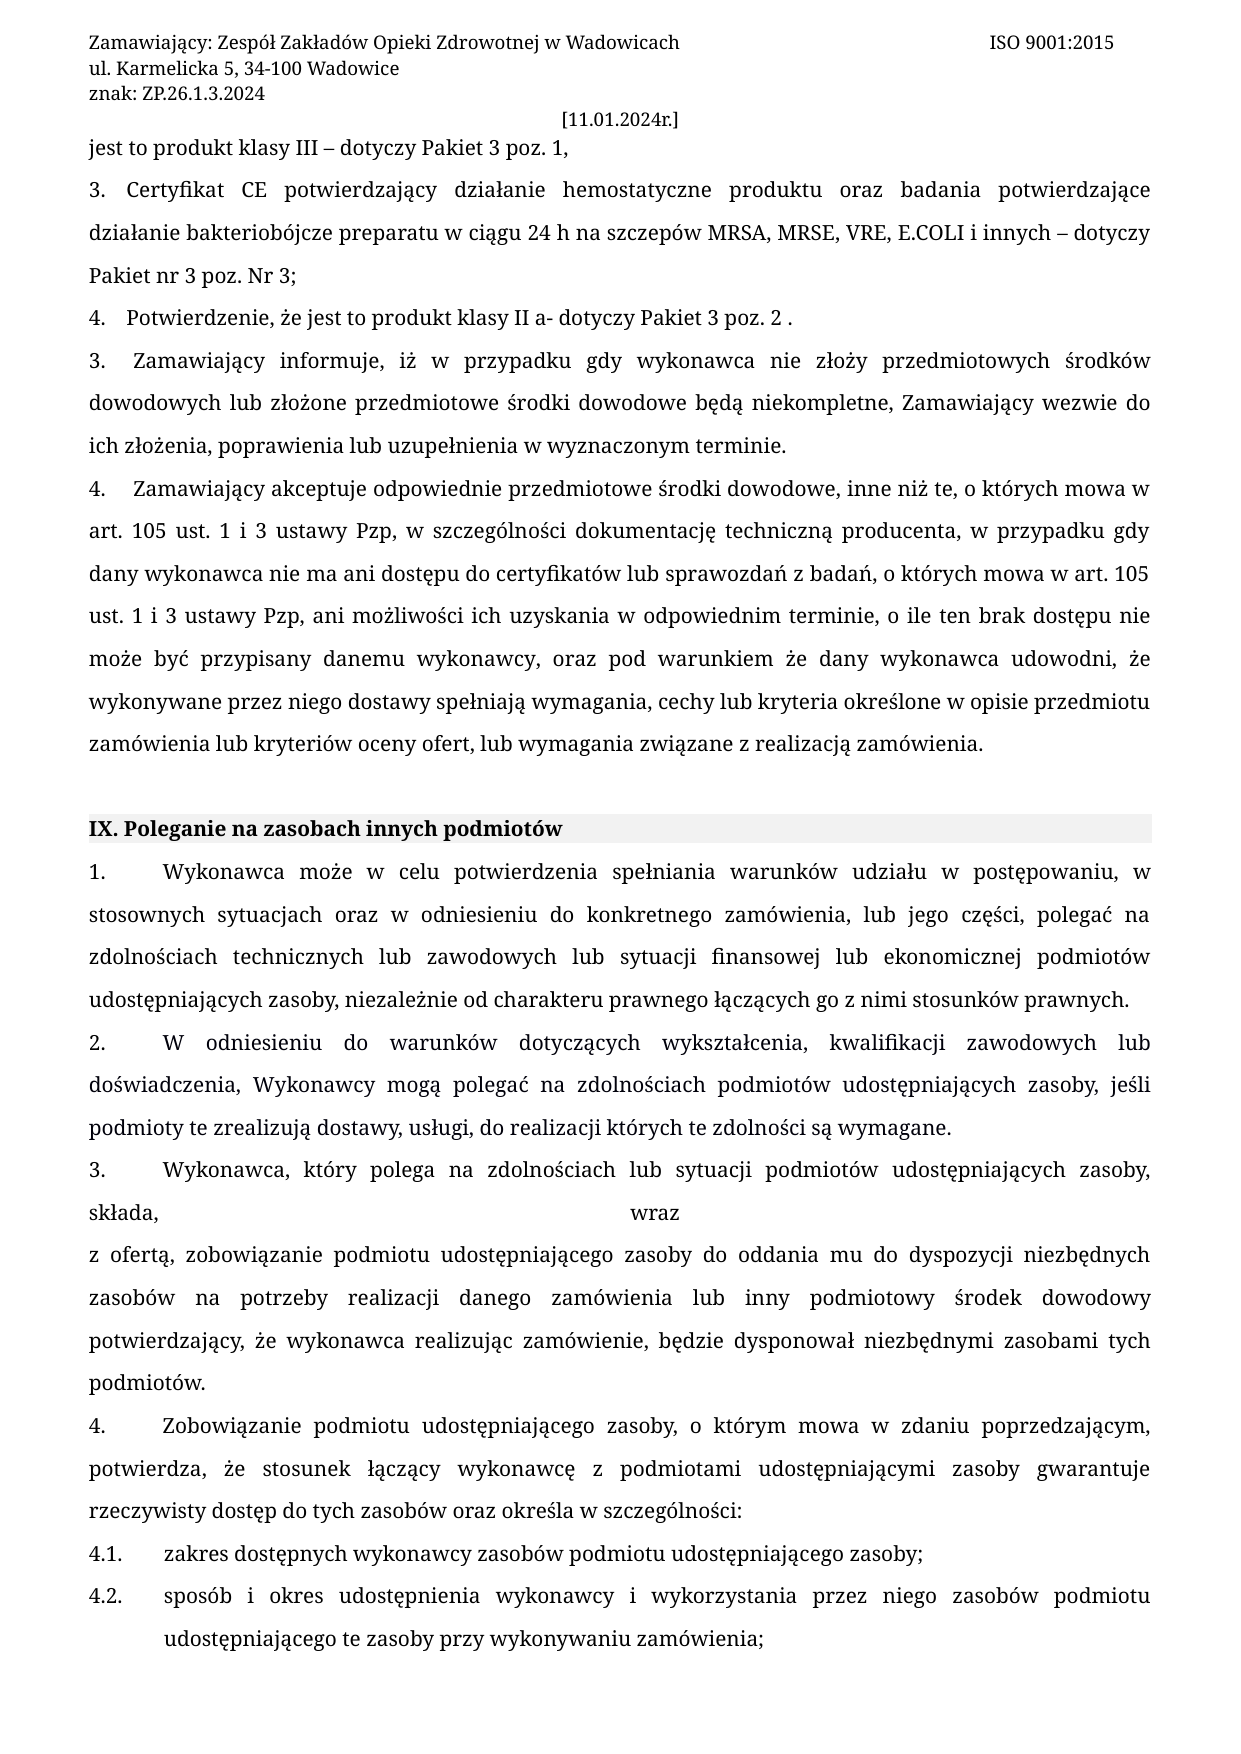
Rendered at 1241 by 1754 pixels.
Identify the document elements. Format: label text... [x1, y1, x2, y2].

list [89, 133, 1152, 161]
list W odniesieniu do warunków dotyczących wykształcenia, kwalifikacji zawodowych lub doświadczenia, Wykonawcy mogą polegać na zdolnościach podmiotów udostępniających zasoby, jeśli podmioty te zrealizują dostawy, usługi, do realizacji których te zdolności są wymagane. [89, 1028, 1152, 1141]
list Certyfikat CE potwierdzający działanie hemostatyczne produktu oraz badania potwierdzające działanie bakteriobójcze preparatu w ciągu 24 h na szczepów MRSA, MRSE, VRE, E.COLI i innych – dotyczy Pakiet nr 3 poz. Nr 3; [89, 176, 1152, 289]
list zakres dostępnych wykonawcy zasobów podmiotu udostępniającego zasoby; [89, 1539, 1152, 1567]
list sposób i okres udostępnienia wykonawcy i wykorzystania przez niego zasobów podmiotu udostępniającego te zasoby przy wykonywaniu zamówienia; [89, 1581, 1152, 1652]
list Wykonawca może w celu potwierdzenia spełniania warunków udziału w postępowaniu, w stosownych sytuacjach oraz w odniesieniu do konkretnego zamówienia, lub jego części, polegać na zdolnościach technicznych lub zawodowych lub sytuacji finansowej lub ekonomicznej podmiotów udostępniających zasoby, niezależnie od charakteru prawnego łączących go z nimi stosunków prawnych. [89, 857, 1152, 1013]
list Zamawiający informuje, iż w przypadku gdy wykonawca nie złoży przedmiotowych środków dowodowych lub złożone przedmiotowe środki dowodowe będą niekompletne, Zamawiający wezwie do ich złożenia, poprawienia lub uzupełnienia w wyznaczonym terminie. [89, 346, 1152, 459]
list Wykonawca, który polega na zdolnościach lub sytuacji podmiotów udostępniających zasoby, składa, wraz z ofertą, zobowiązanie podmiotu udostępniającego zasoby do oddania mu do dyspozycji niezbędnych zasobów na potrzeby realizacji danego zamówienia lub inny podmiotowy środek dowodowy potwierdzający, że wykonawca realizując zamówienie, będzie dysponował niezbędnymi zasobami tych podmiotów. [89, 1155, 1152, 1397]
list Potwierdzenie, że jest to produkt klasy II a- dotyczy Pakiet 3 poz. 2 . [89, 303, 1152, 332]
list Zobowiązanie podmiotu udostępniającego zasoby, o którym mowa w zdaniu poprzedzającym, potwierdza, że stosunek łączący wykonawcę z podmiotami udostępniającymi zasoby gwarantuje rzeczywisty dostęp do tych zasobów oraz określa w szczególności: [89, 1411, 1152, 1525]
subtitle IX. Poleganie na zasobach innych podmiotów [89, 814, 1152, 843]
list Zamawiający akceptuje odpowiednie przedmiotowe środki dowodowe, inne niż te, o których mowa w art. 105 ust. 1 i 3 ustawy Pzp, w szczególności dokumentację techniczną producenta, w przypadku gdy dany wykonawca nie ma ani dostępu do certyfikatów lub sprawozdań z badań, o których mowa w art. 105 ust. 1 i 3 ustawy Pzp, ani możliwości ich uzyskania w odpowiednim terminie, o ile ten brak dostępu nie może być przypisany danemu wykonawcy, oraz pod warunkiem że dany wykonawca udowodni, że wykonywane przez niego dostawy spełniają wymagania, cechy lub kryteria określone w opisie przedmiotu zamówienia lub kryteriów oceny ofert, lub wymagania związane z realizacją zamówienia. [89, 474, 1152, 758]
